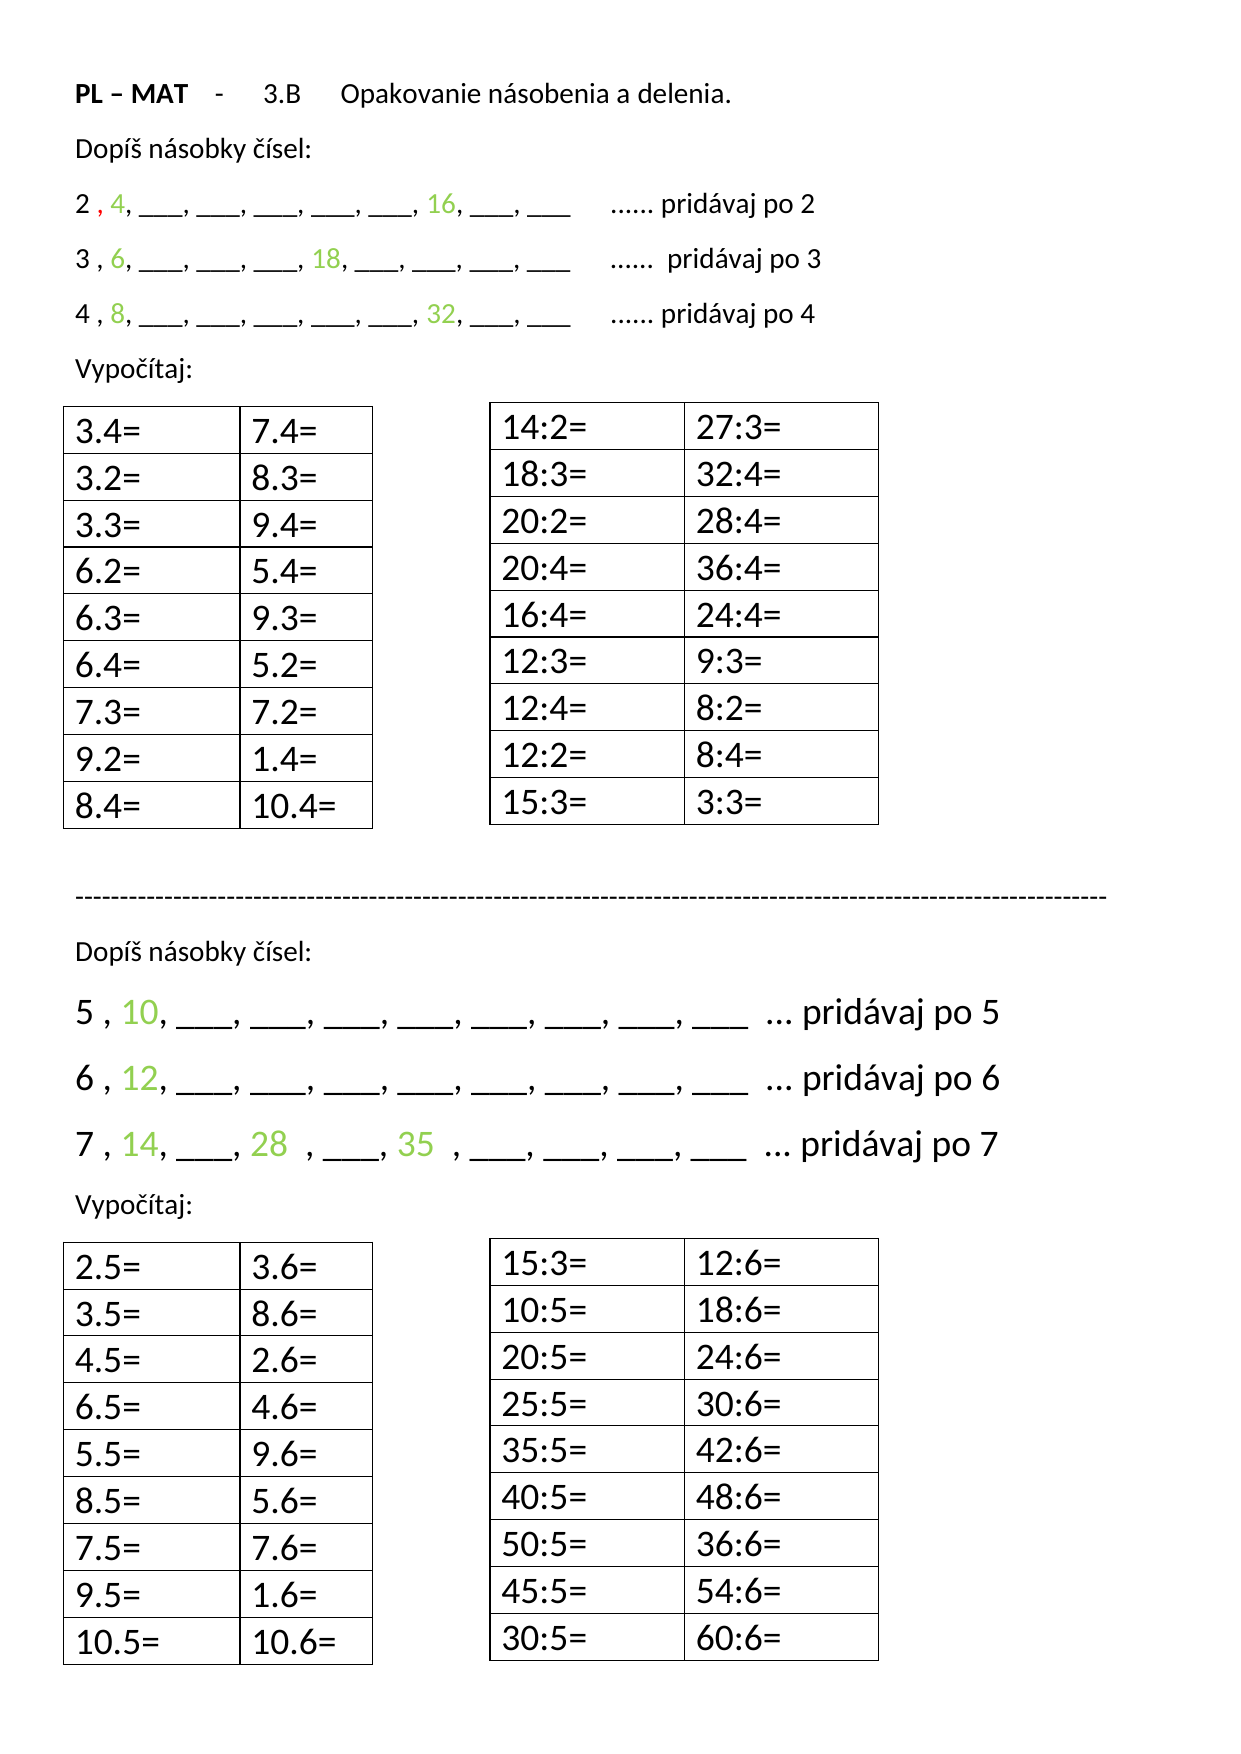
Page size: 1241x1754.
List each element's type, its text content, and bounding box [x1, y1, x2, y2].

table_header 2.5= [64, 1243, 239, 1288]
table_cell 3.3= [64, 501, 239, 546]
table_cell 6.3= [64, 594, 239, 640]
table_cell 16:4= [491, 591, 684, 636]
table_cell 45:5= [491, 1567, 684, 1613]
table_cell 5.4= [241, 548, 372, 593]
table_cell 40:5= [491, 1473, 684, 1519]
table_cell 9.3= [241, 594, 372, 640]
text PL – MAT - 3.B Opakovanie násobenia a delenia. [75, 75, 1165, 111]
table_cell 28:4= [685, 497, 878, 543]
table_header 3.6= [241, 1243, 372, 1288]
table_cell 8.4= [64, 782, 239, 828]
text 6 , 12, ___, ___, ___, ___, ___, ___, ___, ___ ... pridávaj po 6 [75, 1054, 1165, 1100]
table_cell 9.2= [64, 735, 239, 781]
text Vypočítaj: [75, 351, 1165, 386]
text Dopíš násobky čísel: [75, 933, 1165, 968]
table_cell 12:4= [491, 684, 684, 730]
table_cell 8:2= [685, 684, 878, 730]
table_cell 32:4= [685, 450, 878, 496]
table_cell 10:5= [491, 1286, 684, 1332]
table_cell 1.6= [241, 1571, 372, 1617]
table_cell 36:6= [685, 1520, 878, 1566]
table_cell 6.2= [64, 548, 239, 593]
table_cell 3.2= [64, 454, 239, 499]
table_cell 25:5= [491, 1380, 684, 1425]
table_cell 5.2= [241, 641, 372, 687]
table_cell 20:5= [491, 1333, 684, 1378]
table_cell 3:3= [685, 778, 878, 824]
table_cell 9:3= [685, 638, 878, 683]
table_cell 1.4= [241, 735, 372, 781]
table_cell 24:6= [685, 1333, 878, 1378]
table_cell 5.5= [64, 1430, 239, 1476]
table_cell 7.2= [241, 688, 372, 734]
table_cell 8.5= [64, 1477, 239, 1523]
text 5 , 10, ___, ___, ___, ___, ___, ___, ___, ___ ... pridávaj po 5 [75, 988, 1165, 1034]
text 3 , 6, ___, ___, ___, 18, ___, ___, ___, ___ ...... pridávaj po 3 [75, 240, 1165, 276]
table_cell 4.5= [64, 1336, 239, 1382]
table_cell 6.5= [64, 1383, 239, 1429]
table_cell 8.6= [241, 1290, 372, 1335]
table_cell 30:6= [685, 1380, 878, 1425]
table_cell 18:6= [685, 1286, 878, 1332]
table_header 3.4= [64, 407, 239, 453]
table_cell 2.6= [241, 1336, 372, 1382]
table_cell 4.6= [241, 1383, 372, 1429]
table_cell 12:3= [491, 638, 684, 683]
table_cell 36:4= [685, 544, 878, 589]
table_cell 24:4= [685, 591, 878, 636]
table_cell 18:3= [491, 450, 684, 496]
table_cell 3.5= [64, 1290, 239, 1335]
table_cell 50:5= [491, 1520, 684, 1566]
table_cell 9.4= [241, 501, 372, 546]
table_cell 9.5= [64, 1571, 239, 1617]
table_cell 48:6= [685, 1473, 878, 1519]
table_cell 7.3= [64, 688, 239, 734]
table_cell 8.3= [241, 454, 372, 499]
table_cell 20:4= [491, 544, 684, 589]
table_cell 60:6= [685, 1614, 878, 1660]
table_header 27:3= [685, 403, 878, 449]
table_cell 54:6= [685, 1567, 878, 1613]
table_cell 10.6= [241, 1618, 372, 1663]
text Vypočítaj: [75, 1186, 1165, 1222]
table_cell 6.4= [64, 641, 239, 687]
table_cell 7.6= [241, 1524, 372, 1570]
table_cell 10.5= [64, 1618, 239, 1663]
table_header 7.4= [241, 407, 372, 453]
table_cell 15:3= [491, 778, 684, 824]
text 4 , 8, ___, ___, ___, ___, ___, 32, ___, ___ ...... pridávaj po 4 [75, 295, 1165, 331]
text 2 , 4, ___, ___, ___, ___, ___, 16, ___, ___ ...... pridávaj po 2 [75, 185, 1165, 221]
text Dopíš násobky čísel: [75, 130, 1165, 166]
table_cell 7.5= [64, 1524, 239, 1570]
table_cell 12:2= [491, 731, 684, 777]
table_cell 35:5= [491, 1426, 684, 1472]
table_cell 5.6= [241, 1477, 372, 1523]
table_header 14:2= [491, 403, 684, 449]
table_cell 8:4= [685, 731, 878, 777]
table_cell 9.6= [241, 1430, 372, 1476]
text -------------------------------------------------------------------------------------------------------------------- [75, 878, 1165, 913]
table_cell 10.4= [241, 782, 372, 828]
table_cell 20:2= [491, 497, 684, 543]
table_header 15:3= [491, 1239, 684, 1285]
table_header 12:6= [685, 1239, 878, 1285]
text 7 , 14, ___, 28 , ___, 35 , ___, ___, ___, ___ ... pridávaj po 7 [75, 1120, 1165, 1166]
table_cell 30:5= [491, 1614, 684, 1660]
table_cell 42:6= [685, 1426, 878, 1472]
